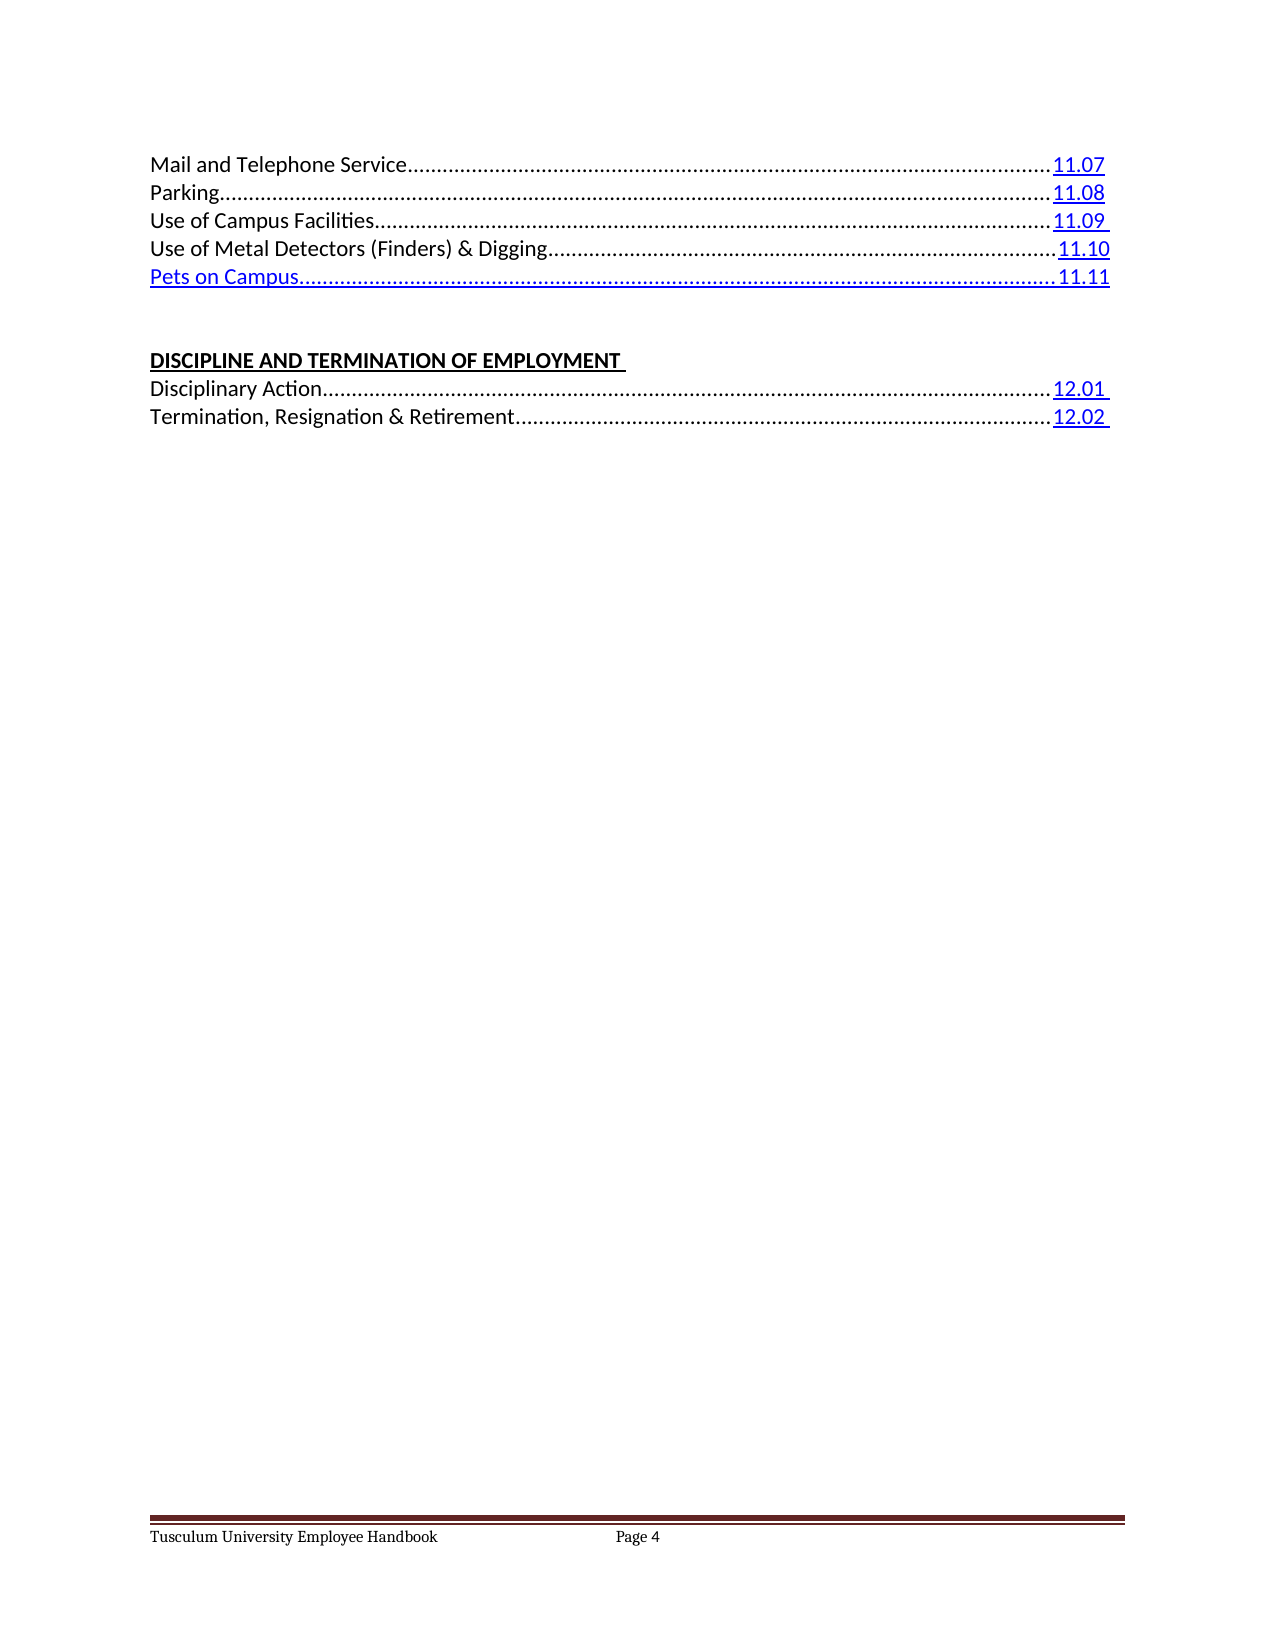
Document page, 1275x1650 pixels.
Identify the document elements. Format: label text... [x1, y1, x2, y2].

text Mail and Telephone Service 11.07 [150, 150, 1125, 178]
text Termination, Resignation & Retirement 12.02 [150, 402, 1125, 430]
text Disciplinary Action 12.01 [150, 374, 1125, 402]
text Pets on Campus 11.11 [150, 262, 1125, 290]
text DISCIPLINE AND TERMINATION OF EMPLOYMENT [150, 346, 1125, 374]
text Parking 11.08 [150, 178, 1125, 206]
text Use of Campus Facilities 11.09 [150, 206, 1125, 234]
text Use of Metal Detectors (Finders) & Digging 11.10 [150, 234, 1125, 262]
